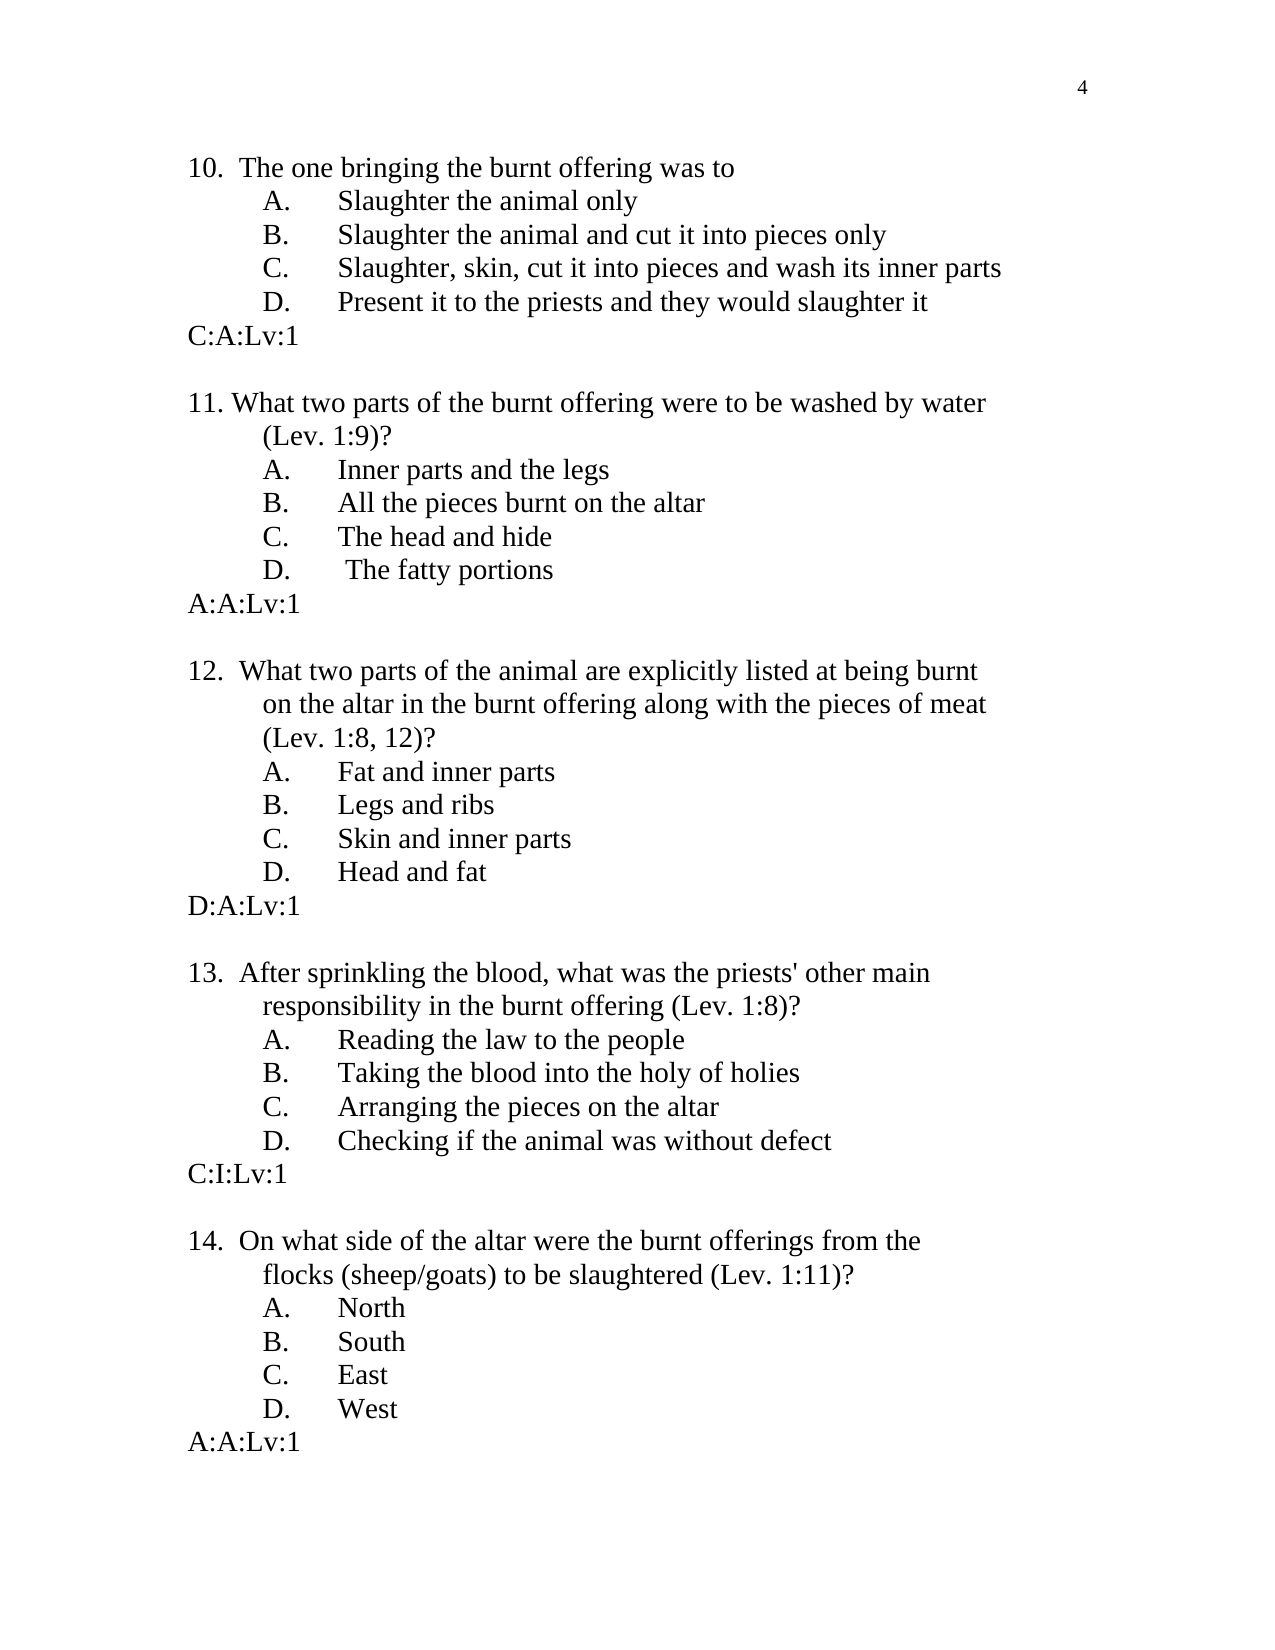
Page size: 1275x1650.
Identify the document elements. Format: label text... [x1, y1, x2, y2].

text 10. The one bringing the burnt offering was to [187, 150, 1087, 183]
text 12. What two parts of the animal are explicitly listed at being burnt [187, 653, 1087, 687]
text A. North [187, 1290, 1087, 1324]
text 14. On what side of the altar were the burnt offerings from the [187, 1223, 1087, 1257]
text D. Present it to the priests and they would slaughter it [187, 284, 1087, 318]
text C:I:Lv:1 [187, 1156, 1087, 1190]
text C. East [187, 1357, 1087, 1391]
text 13. After sprinkling the blood, what was the priests' other main [187, 955, 1087, 988]
text D:A:Lv:1 [187, 888, 1087, 921]
text D. West [187, 1391, 1087, 1424]
text A:A:Lv:1 [187, 586, 1087, 619]
text B. All the pieces burnt on the altar [187, 485, 1087, 519]
text 11. What two parts of the burnt offering were to be washed by water [187, 385, 1087, 418]
text flocks (sheep/goats) to be slaughtered (Lev. 1:11)? [187, 1257, 1087, 1290]
text D. The fatty portions [187, 552, 1087, 586]
text A. Reading the law to the people [187, 1022, 1087, 1056]
text B. Taking the blood into the holy of holies [187, 1056, 1087, 1089]
text C. Slaughter, skin, cut it into pieces and wash its inner parts [187, 251, 1087, 284]
text C. Arranging the pieces on the altar [187, 1089, 1087, 1123]
text C:A:Lv:1 [187, 318, 1087, 351]
text B. Legs and ribs [187, 787, 1087, 821]
text D. Head and fat [187, 854, 1087, 888]
text B. South [187, 1324, 1087, 1357]
text (Lev. 1:9)? [187, 418, 1087, 452]
text B. Slaughter the animal and cut it into pieces only [187, 217, 1087, 251]
text responsibility in the burnt offering (Lev. 1:8)? [187, 988, 1087, 1022]
text on the altar in the burnt offering along with the pieces of meat [187, 687, 1087, 720]
text A:A:Lv:1 [187, 1424, 1087, 1458]
text A. Slaughter the animal only [187, 183, 1087, 217]
text C. The head and hide [187, 519, 1087, 552]
text C. Skin and inner parts [187, 821, 1087, 854]
text A. Fat and inner parts [187, 754, 1087, 787]
text A. Inner parts and the legs [187, 452, 1087, 485]
text D. Checking if the animal was without defect [187, 1123, 1087, 1156]
text (Lev. 1:8, 12)? [187, 720, 1087, 754]
